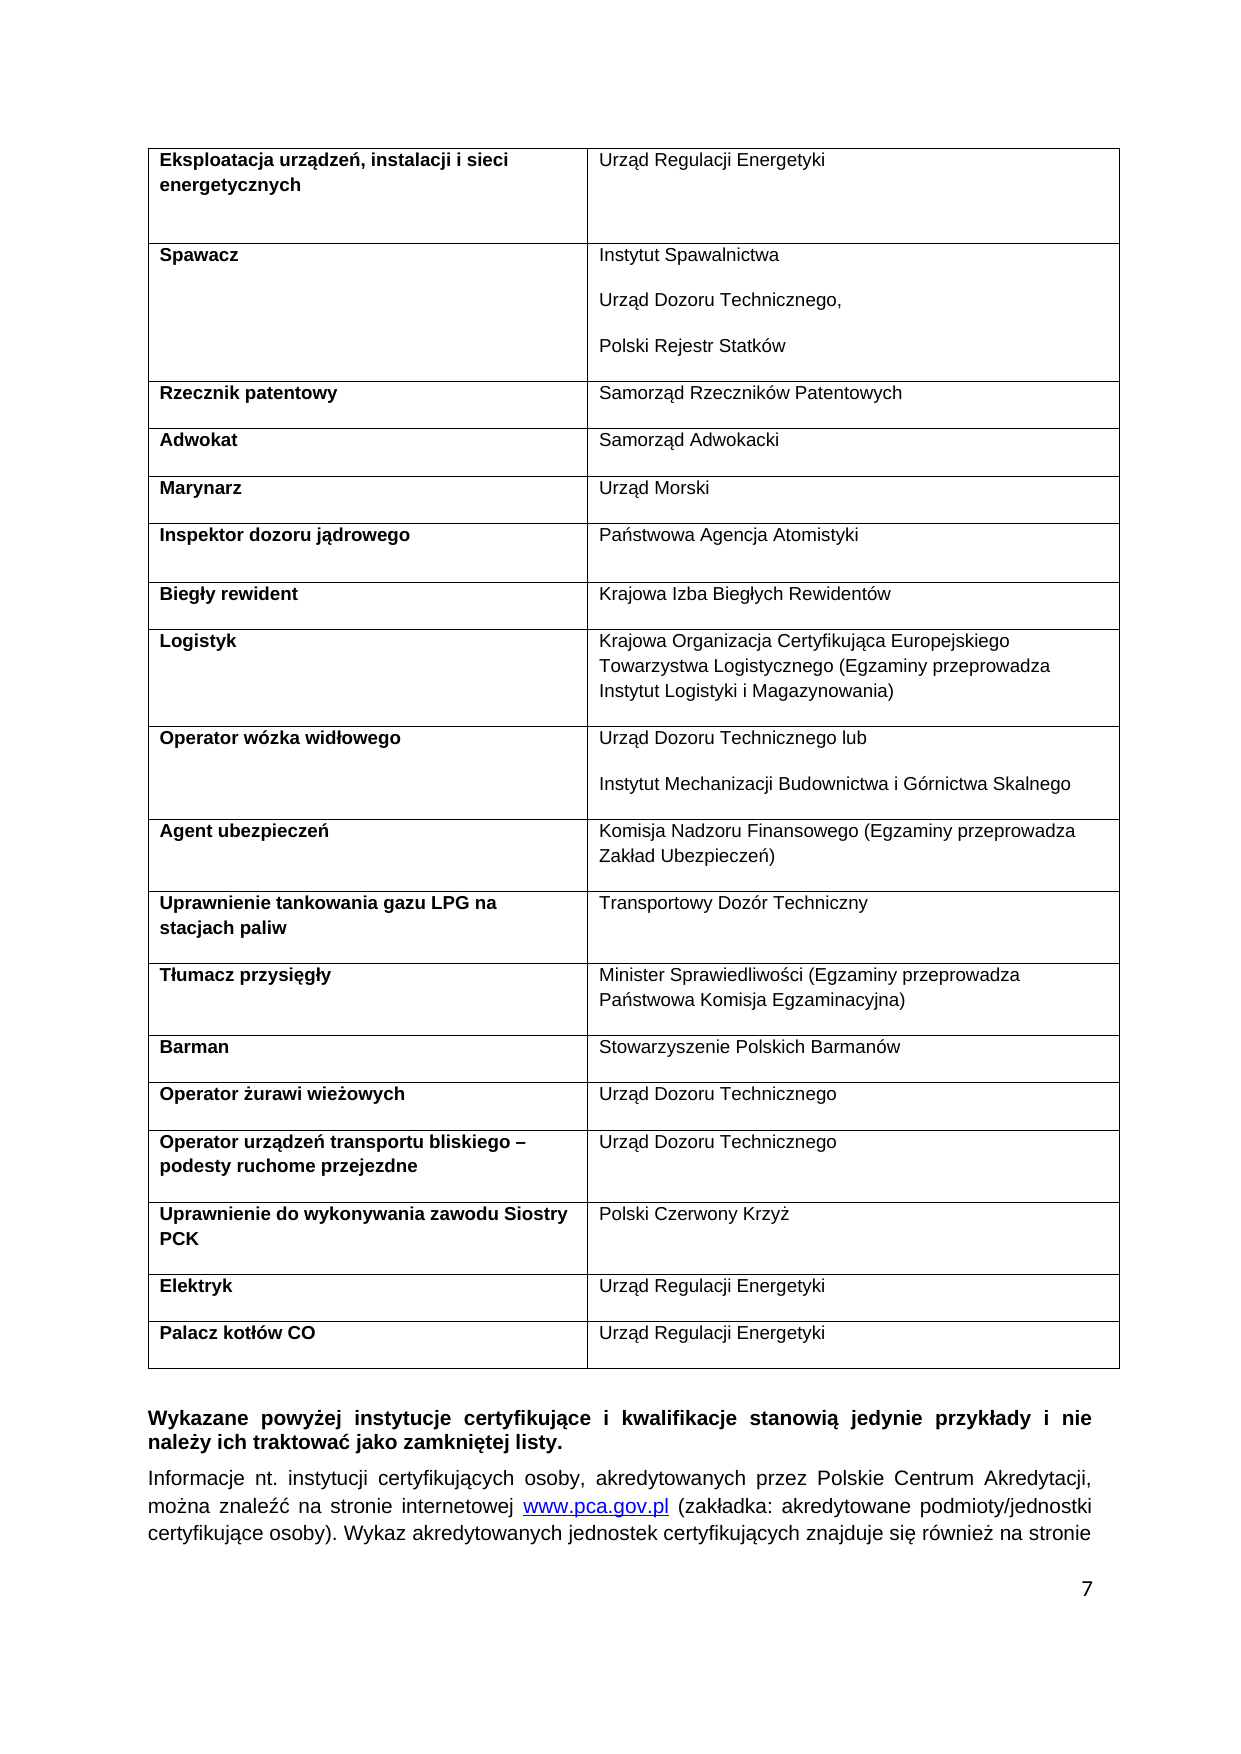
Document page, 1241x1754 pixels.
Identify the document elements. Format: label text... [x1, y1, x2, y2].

table_cell Urząd Dozoru Technicznego [588, 1131, 1119, 1202]
table_cell Adwokat [149, 429, 587, 476]
table_cell Biegły rewident [149, 583, 587, 629]
table_cell Urząd Dozoru Technicznego lub Instytut Mechanizacji Budownictwa i Górnictwa Skalnego [588, 727, 1119, 819]
table_cell Samorząd Rzeczników Patentowych [588, 382, 1119, 428]
table_cell Elektryk [149, 1275, 587, 1321]
table_cell Operator żurawi wieżowych [149, 1083, 587, 1129]
table_cell Tłumacz przysięgły [149, 964, 587, 1035]
table_cell Inspektor dozoru jądrowego [149, 524, 587, 582]
table_cell Eksploatacja urządzeń, instalacji i sieci energetycznych [149, 149, 587, 242]
table_cell Krajowa Organizacja Certyfikująca Europejskiego Towarzystwa Logistycznego (Egzaminy przeprowadza Instytut Logistyki i Magazynowania) [588, 630, 1119, 726]
table_cell Transportowy Dozór Techniczny [588, 892, 1119, 963]
table_cell Marynarz [149, 477, 587, 523]
table_cell Krajowa Izba Biegłych Rewidentów [588, 583, 1119, 629]
table_cell Urząd Regulacji Energetyki [588, 1275, 1119, 1321]
table_cell Spawacz [149, 244, 587, 381]
table_cell Uprawnienie do wykonywania zawodu Siostry PCK [149, 1203, 587, 1274]
table_cell Państwowa Agencja Atomistyki [588, 524, 1119, 582]
table_cell Minister Sprawiedliwości (Egzaminy przeprowadza Państwowa Komisja Egzaminacyjna) [588, 964, 1119, 1035]
table_cell Logistyk [149, 630, 587, 726]
table_cell Komisja Nadzoru Finansowego (Egzaminy przeprowadza Zakład Ubezpieczeń) [588, 820, 1119, 891]
table_cell Polski Czerwony Krzyż [588, 1203, 1119, 1274]
table_cell Samorząd Adwokacki [588, 429, 1119, 476]
table_cell Operator urządzeń transportu bliskiego – podesty ruchome przejezdne [149, 1131, 587, 1202]
table_cell Barman [149, 1036, 587, 1082]
table_cell Agent ubezpieczeń [149, 820, 587, 891]
table_cell Rzecznik patentowy [149, 382, 587, 428]
text Wykazane powyżej instytucje certyfikujące i kwalifikacje stanowią jedynie przykłady i nie należy ich traktować jako zamkniętej listy. [148, 1406, 1093, 1454]
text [148, 1466, 1093, 1545]
table_cell Palacz kotłów CO [149, 1322, 587, 1368]
table_cell Urząd Regulacji Energetyki [588, 149, 1119, 242]
table_cell Urząd Dozoru Technicznego [588, 1083, 1119, 1129]
table_cell Urząd Regulacji Energetyki [588, 1322, 1119, 1368]
table_cell Uprawnienie tankowania gazu LPG na stacjach paliw [149, 892, 587, 963]
table_cell Stowarzyszenie Polskich Barmanów [588, 1036, 1119, 1082]
table_cell Instytut Spawalnictwa Urząd Dozoru Technicznego, Polski Rejestr Statków [588, 244, 1119, 381]
table_cell Urząd Morski [588, 477, 1119, 523]
table_cell Operator wózka widłowego [149, 727, 587, 819]
